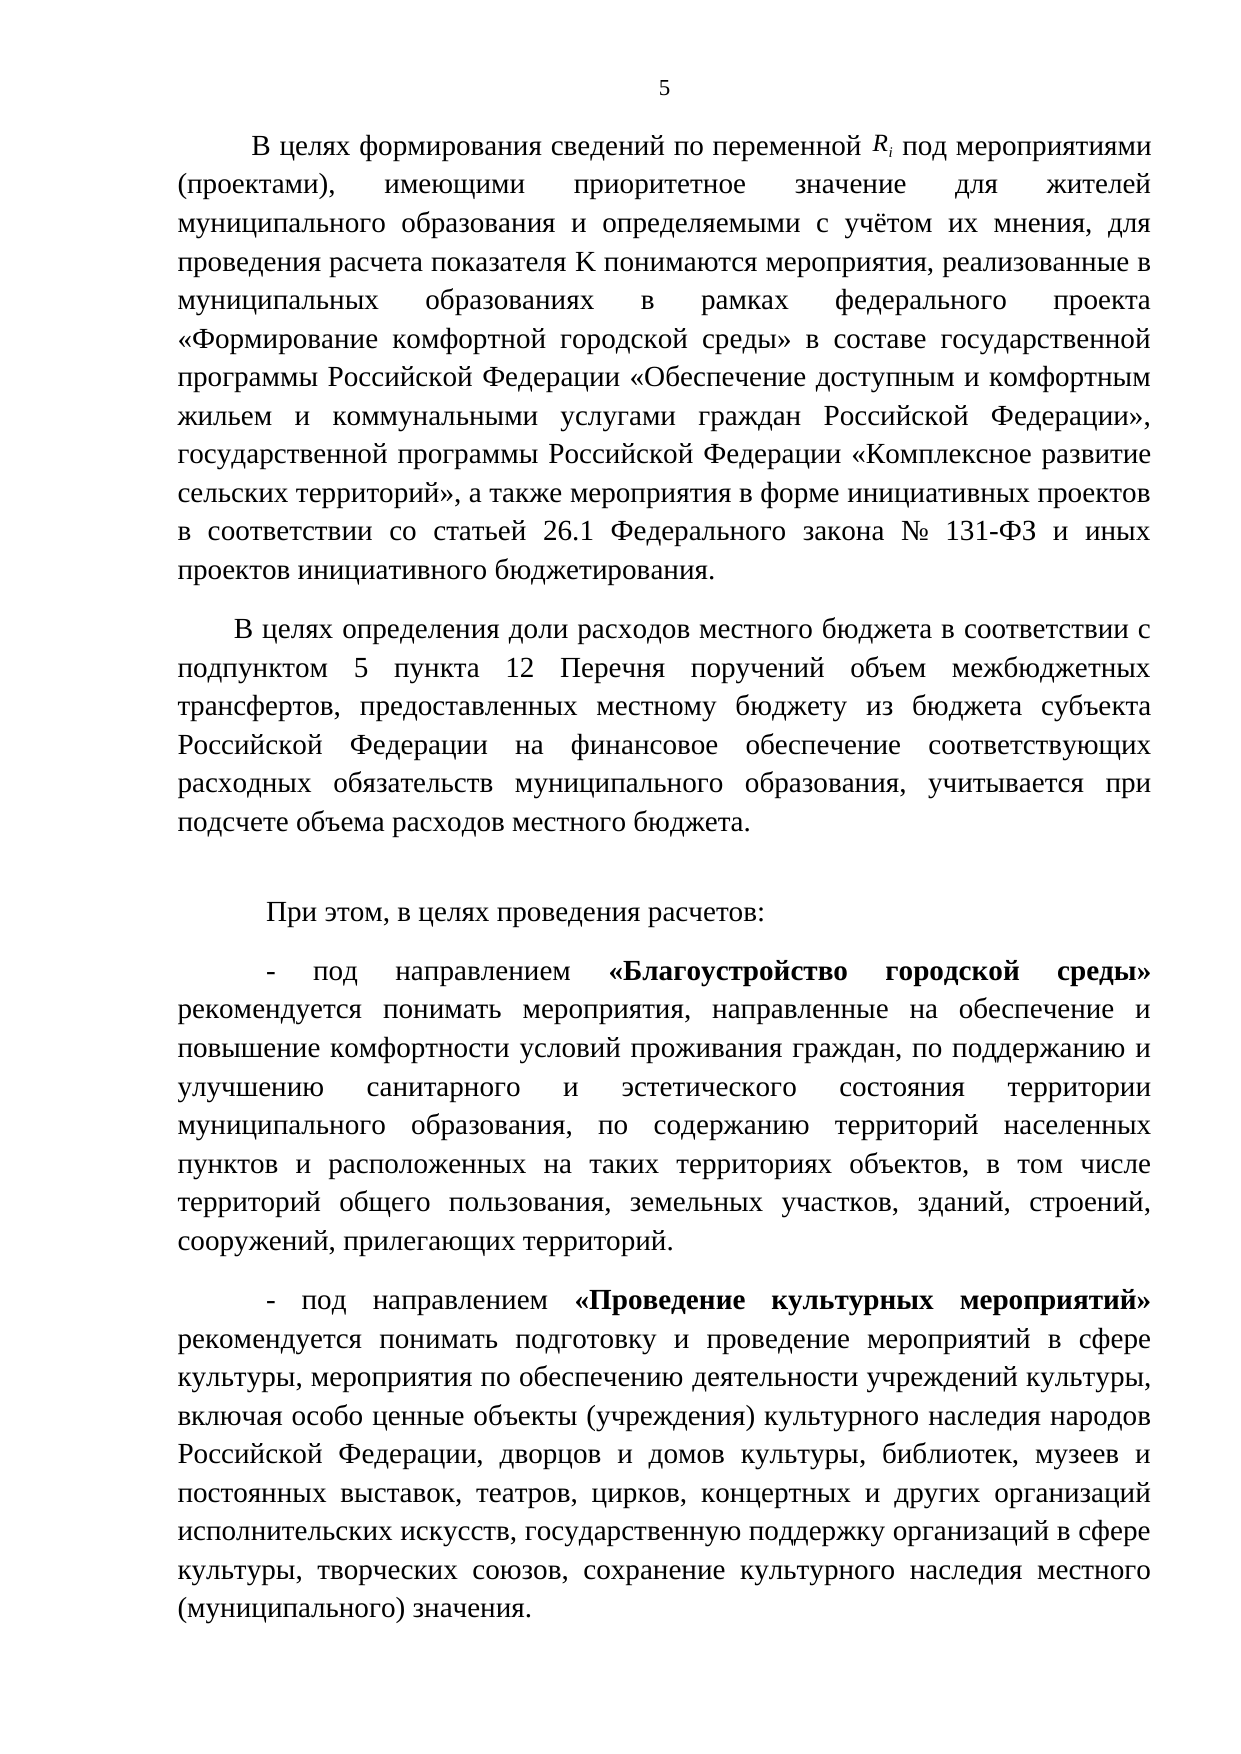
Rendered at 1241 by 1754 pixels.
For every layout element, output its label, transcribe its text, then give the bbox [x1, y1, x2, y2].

text При этом, в целях проведения расчетов: [177, 894, 1152, 927]
text - под направлением «Благоустройство городской среды» рекомендуется понимать мероприятия, направленные на обеспечение и повышение комфортности условий проживания граждан, по поддержанию и улучшению санитарного и эстетического состояния территории муниципального образования, по содержанию территорий населенных пунктов и расположенных на таких территориях объектов, в том числе территорий общего пользования, земельных участков, зданий, строений, сооружений, прилегающих территорий. [177, 953, 1152, 1256]
text В целях определения доли расходов местного бюджета в соответствии с подпунктом 5 пункта 12 Перечня поручений объем межбюджетных трансфертов, предоставленных местному бюджету из бюджета субъекта Российской Федерации на финансовое обеспечение соответствующих расходных обязательств муниципального образования, учитывается при подсчете объема расходов местного бюджета. [177, 611, 1152, 838]
text В целях формирования сведений по переменной под мероприятиями (проектами), имеющими приоритетное значение для жителей муниципального образования и определяемыми с учётом их мнения, для проведения расчета показателя K понимаются мероприятия, реализованные в муниципальных образованиях в рамках федерального проекта «Формирование комфортной городской среды» в составе государственной программы Российской Федерации «Обеспечение доступным и комфортным жильем и коммунальными услугами граждан Российской Федерации», государственной программы Российской Федерации «Комплексное развитие сельских территорий», а также мероприятия в форме инициативных проектов в соответствии со статьей 26.1 Федерального закона № 131-ФЗ и иных проектов инициативного бюджетирования. [177, 128, 1152, 586]
text - под направлением «Проведение культурных мероприятий» рекомендуется понимать подготовку и проведение мероприятий в сфере культуры, мероприятия по обеспечению деятельности учреждений культуры, включая особо ценные объекты (учреждения) культурного наследия народов Российской Федерации, дворцов и домов культуры, библиотек, музеев и постоянных выставок, театров, цирков, концертных и других организаций исполнительских искусств, государственную поддержку организаций в сфере культуры, творческих союзов, сохранение культурного наследия местного (муниципального) значения. [177, 1282, 1152, 1624]
